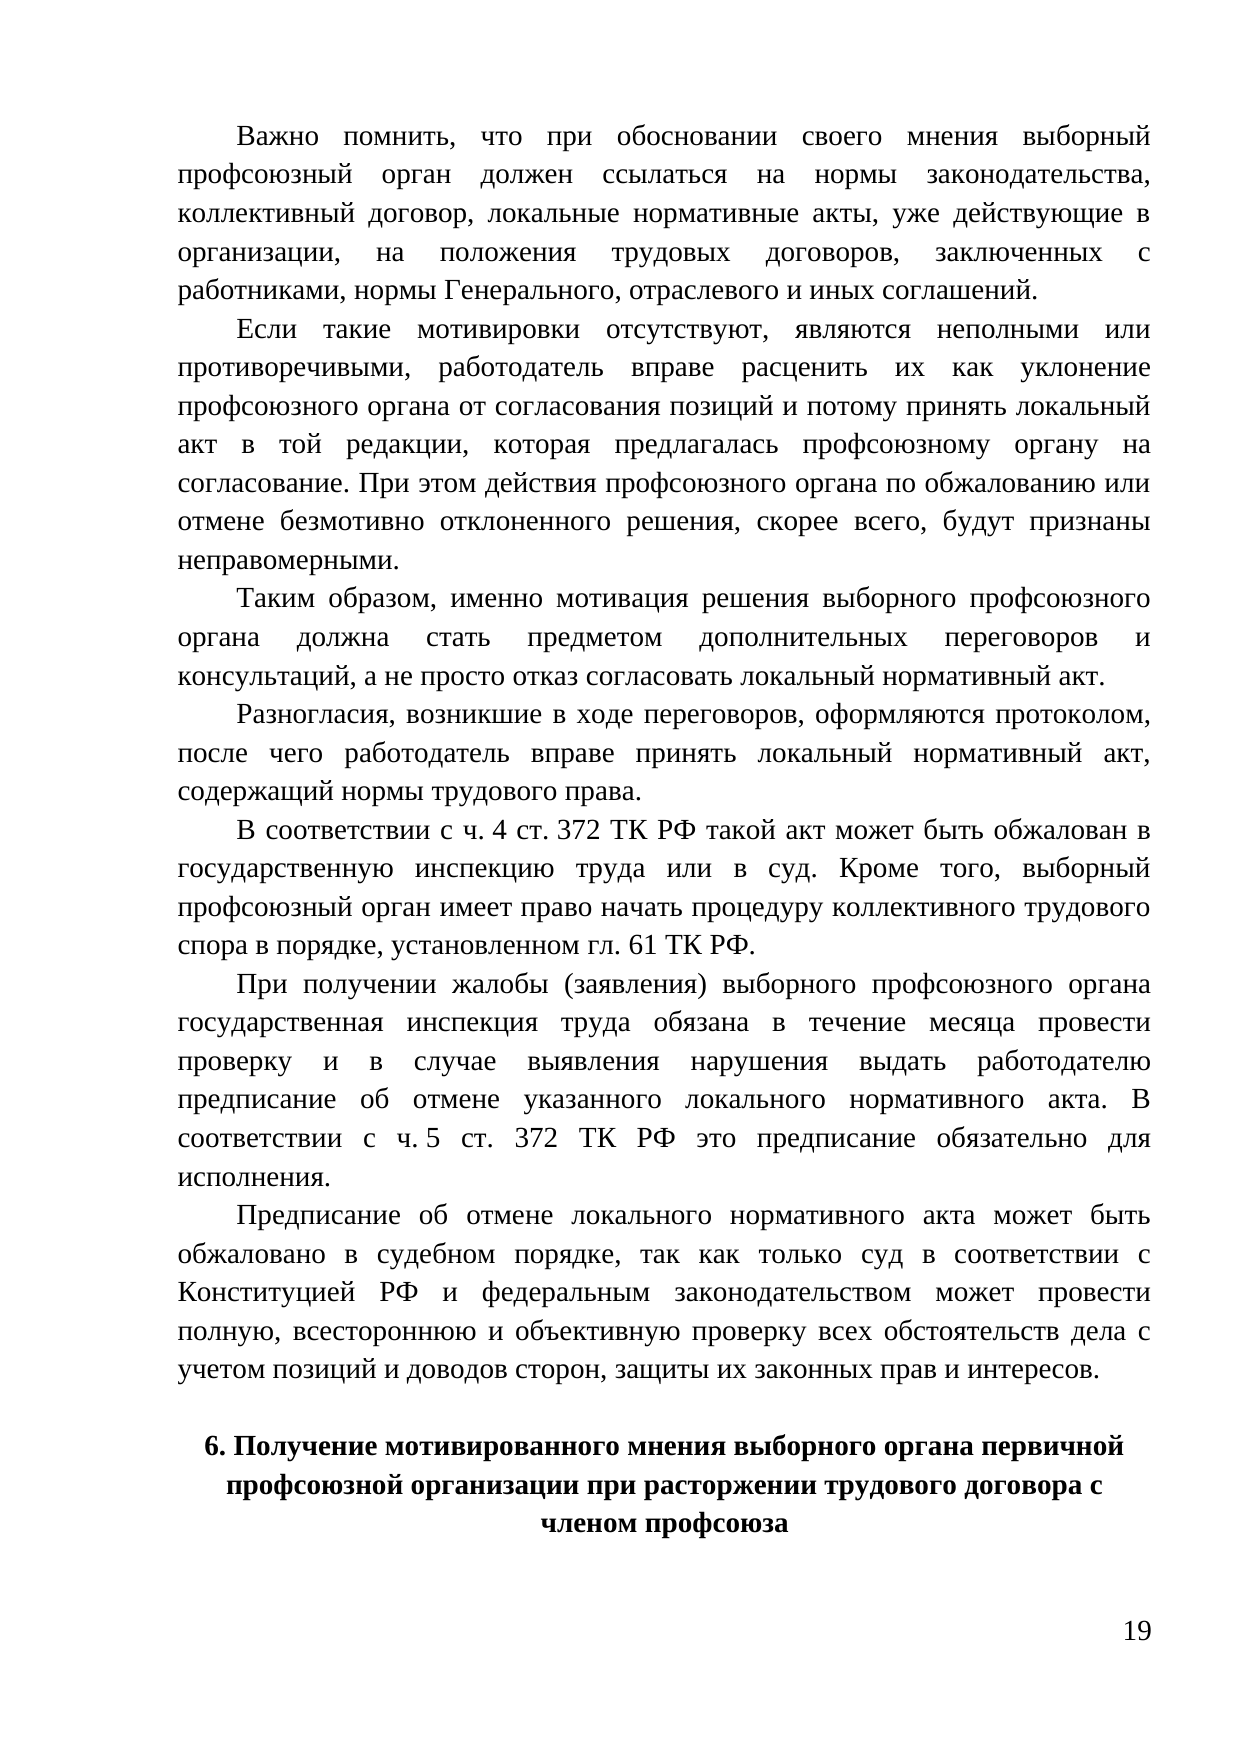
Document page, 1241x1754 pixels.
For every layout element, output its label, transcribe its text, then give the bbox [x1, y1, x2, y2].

text Предписание об отмене локального нормативного акта может быть обжаловано в судебном порядке, так как только суд в соответствии с Конституцией РФ и федеральным законодательством может провести полную, всестороннюю и объективную проверку всех обстоятельств дела с учетом позиций и доводов сторон, защиты их законных прав и интересов. [177, 1197, 1152, 1385]
text Если такие мотивировки отсутствуют, являются неполными или противоречивыми, работодатель вправе расценить их как уклонение профсоюзного органа от согласования позиций и потому принять локальный акт в той редакции, которая предлагалась профсоюзному органу на согласование. При этом действия профсоюзного органа по обжалованию или отмене безмотивно отклоненного решения, скорее всего, будут признаны неправомерными. [177, 311, 1152, 576]
text При получении жалобы (заявления) выборного профсоюзного органа государственная инспекция труда обязана в течение месяца провести проверку и в случае выявления нарушения выдать работодателю предписание об отмене указанного локального нормативного акта. В соответствии с ч. 5 ст. 372 ТК РФ это предписание обязательно для исполнения. [177, 966, 1152, 1192]
text Таким образом, именно мотивация решения выборного профсоюзного органа должна стать предметом дополнительных переговоров и консультаций, а не просто отказ согласовать локальный нормативный акт. [177, 581, 1152, 691]
text Важно помнить, что при обосновании своего мнения выборный профсоюзный орган должен ссылаться на нормы законодательства, коллективный договор, локальные нормативные акты, уже действующие в организации, на положения трудовых договоров, заключенных с работниками, нормы Генерального, отраслевого и иных соглашений. [177, 118, 1152, 306]
text В соответствии с ч. 4 ст. 372 ТК РФ такой акт может быть обжалован в государственную инспекцию труда или в суд. Кроме того, выборный профсоюзный орган имеет право начать процедуру коллективного трудового спора в порядке, установленном гл. 61 ТК РФ. [177, 812, 1152, 961]
text Разногласия, возникшие в ходе переговоров, оформляются протоколом, после чего работодатель вправе принять локальный нормативный акт, содержащий нормы трудового права. [177, 696, 1152, 807]
subtitle 6. Получение мотивированного мнения выборного органа первичной профсоюзной организации при расторжении трудового договора с членом профсоюза [177, 1428, 1152, 1539]
